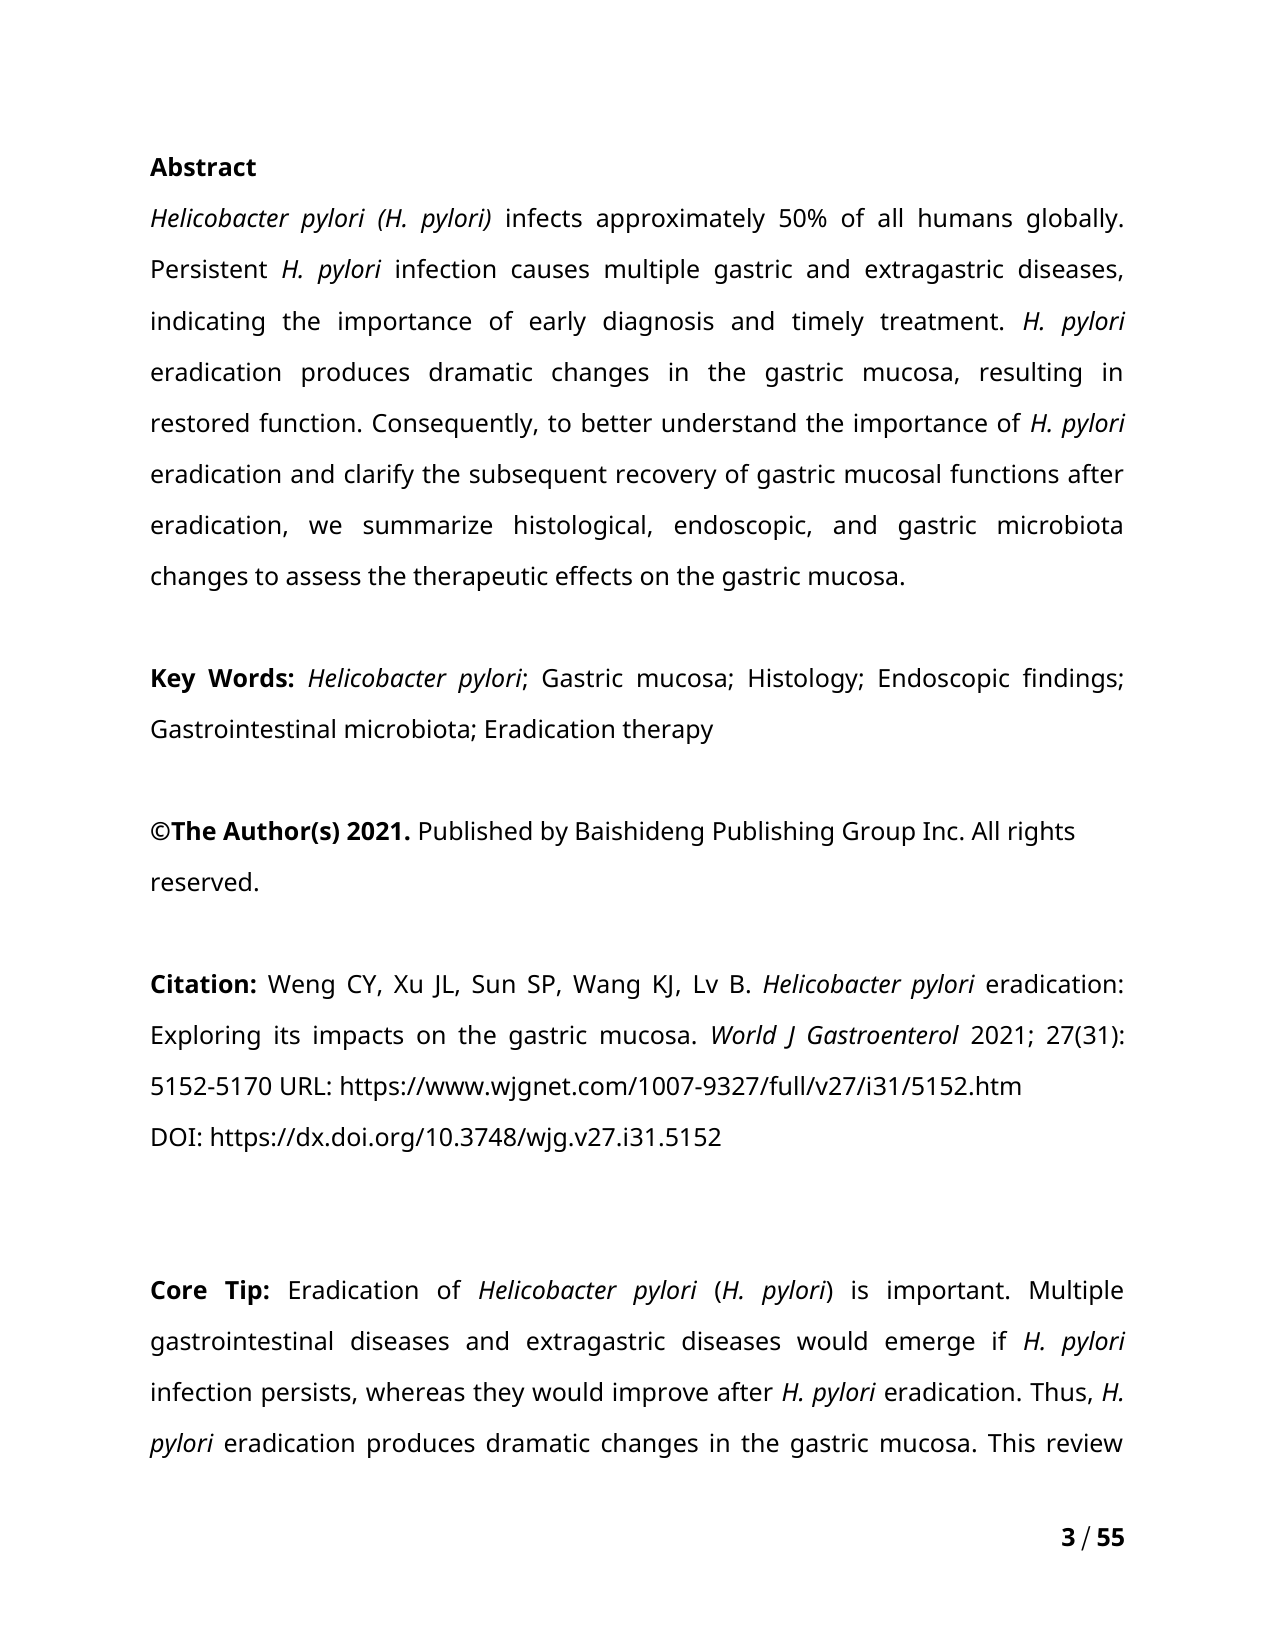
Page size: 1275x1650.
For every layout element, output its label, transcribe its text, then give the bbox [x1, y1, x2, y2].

text Helicobacter pylori (H. pylori) infects approximately 50% of all humans globally. Persistent H. pylori infection causes multiple gastric and extragastric diseases, indicating the importance of early diagnosis and timely treatment. H. pylori eradication produces dramatic changes in the gastric mucosa, resulting in restored function. Consequently, to better understand the importance of H. pylori eradication and clarify the subsequent recovery of gastric mucosal functions after eradication, we summarize histological, endoscopic, and gastric microbiota changes to assess the therapeutic effects on the gastric mucosa. [150, 201, 1125, 592]
text Abstract [150, 150, 1125, 184]
text Key Words: Helicobacter pylori; Gastric mucosa; Histology; Endoscopic findings; Gastrointestinal microbiota; Eradication therapy [150, 660, 1125, 746]
text DOI: https://dx.doi.org/10.3748/wjg.v27.i31.5152 [150, 1120, 1125, 1154]
text Citation: Weng CY, Xu JL, Sun SP, Wang KJ, Lv B. Helicobacter pylori eradication: Exploring its impacts on the gastric mucosa. World J Gastroenterol 2021; 27(31): 5152-5170 URL: https://www.wjgnet.com/1007-9327/full/v27/i31/5152.htm [150, 967, 1125, 1103]
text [150, 1273, 1125, 1460]
text ©The Author(s) 2021. Published by Baishideng Publishing Group Inc. All rights reserved. [150, 813, 1125, 899]
